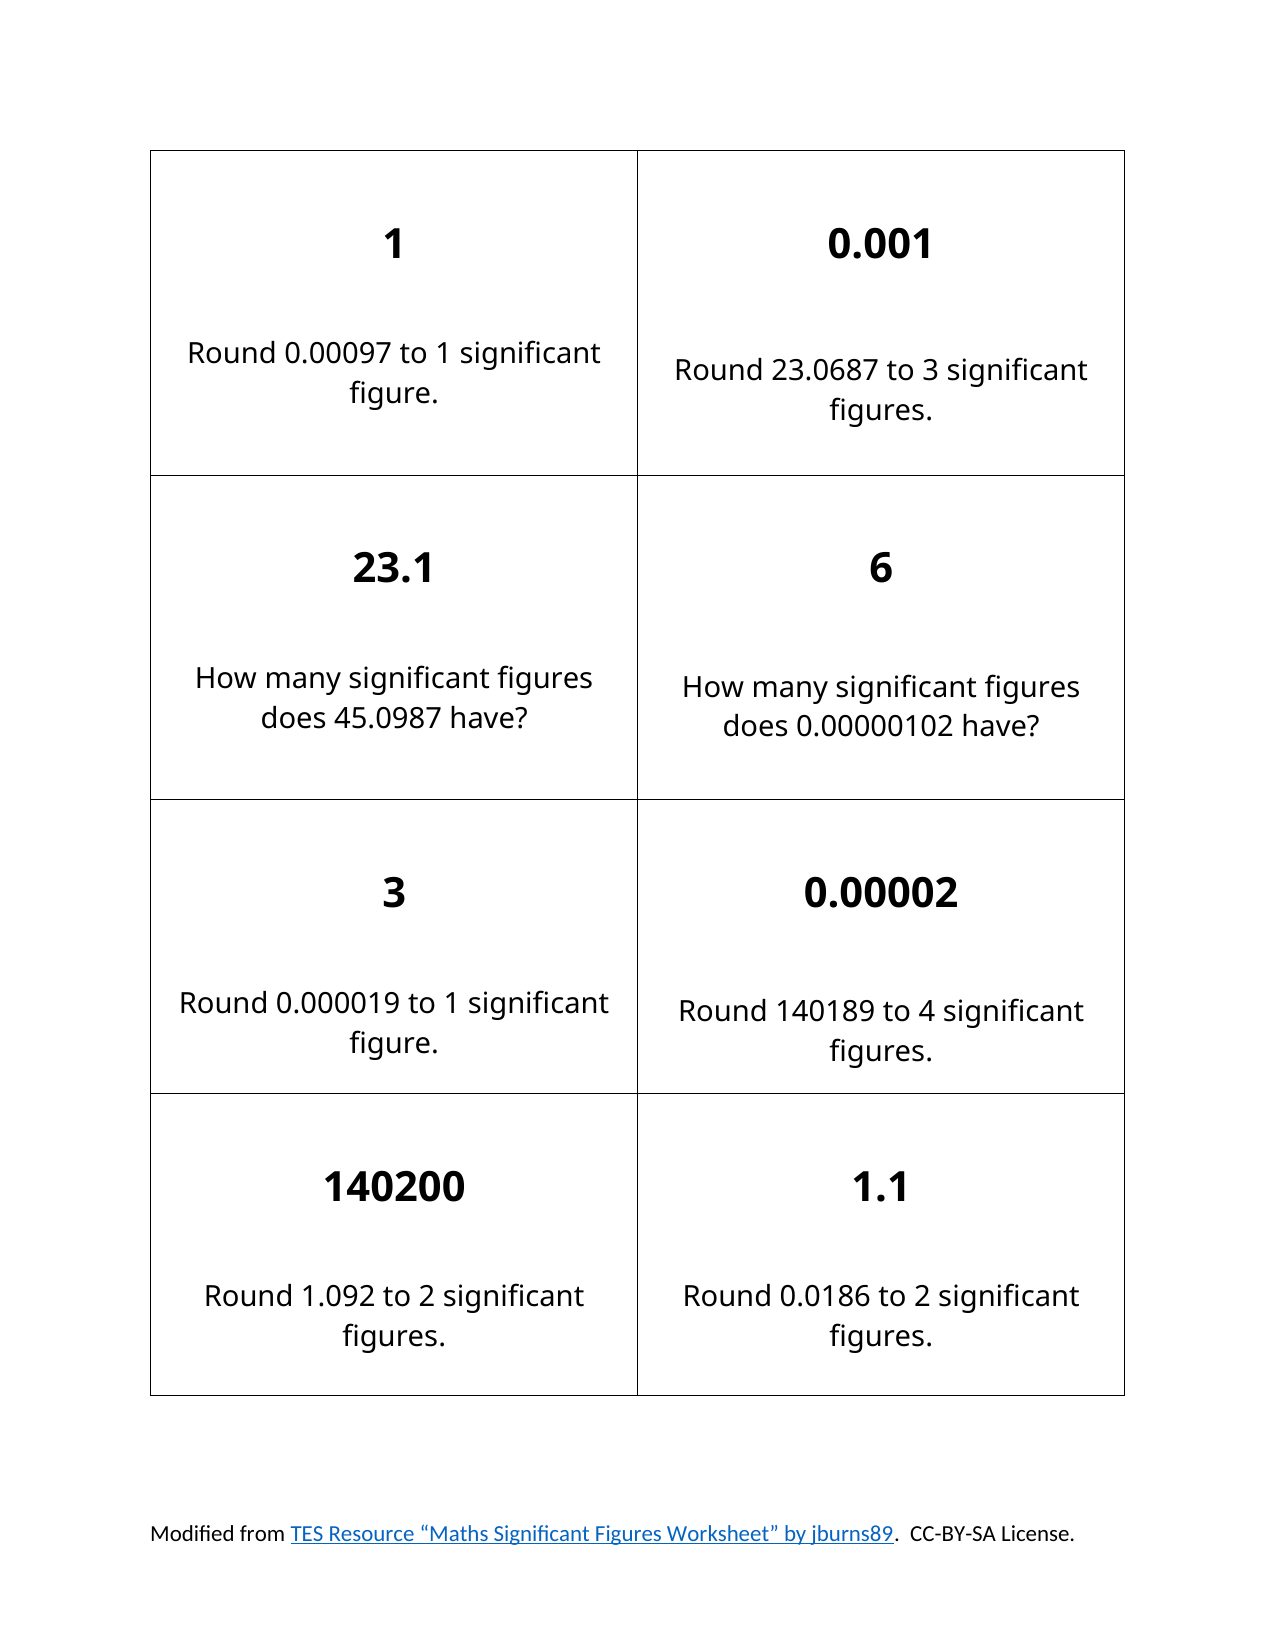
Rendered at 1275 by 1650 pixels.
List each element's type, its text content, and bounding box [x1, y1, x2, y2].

table_header 0.001 Round 23.0687 to 3 significant figures. [638, 151, 1124, 475]
table_cell 3 Round 0.000019 to 1 significant figure. [151, 800, 637, 1093]
table_cell 23.1 How many significant figures does 45.0987 have? [151, 476, 637, 799]
table_cell 6 How many significant figures does 0.00000102 have? [638, 476, 1124, 799]
table_header 1 Round 0.00097 to 1 significant figure. [151, 151, 637, 475]
table_cell 0.00002 Round 140189 to 4 significant figures. [638, 800, 1124, 1093]
table_cell 1.1 Round 0.0186 to 2 significant figures. [638, 1094, 1124, 1395]
table_cell 140200 Round 1.092 to 2 significant figures. [151, 1094, 637, 1395]
